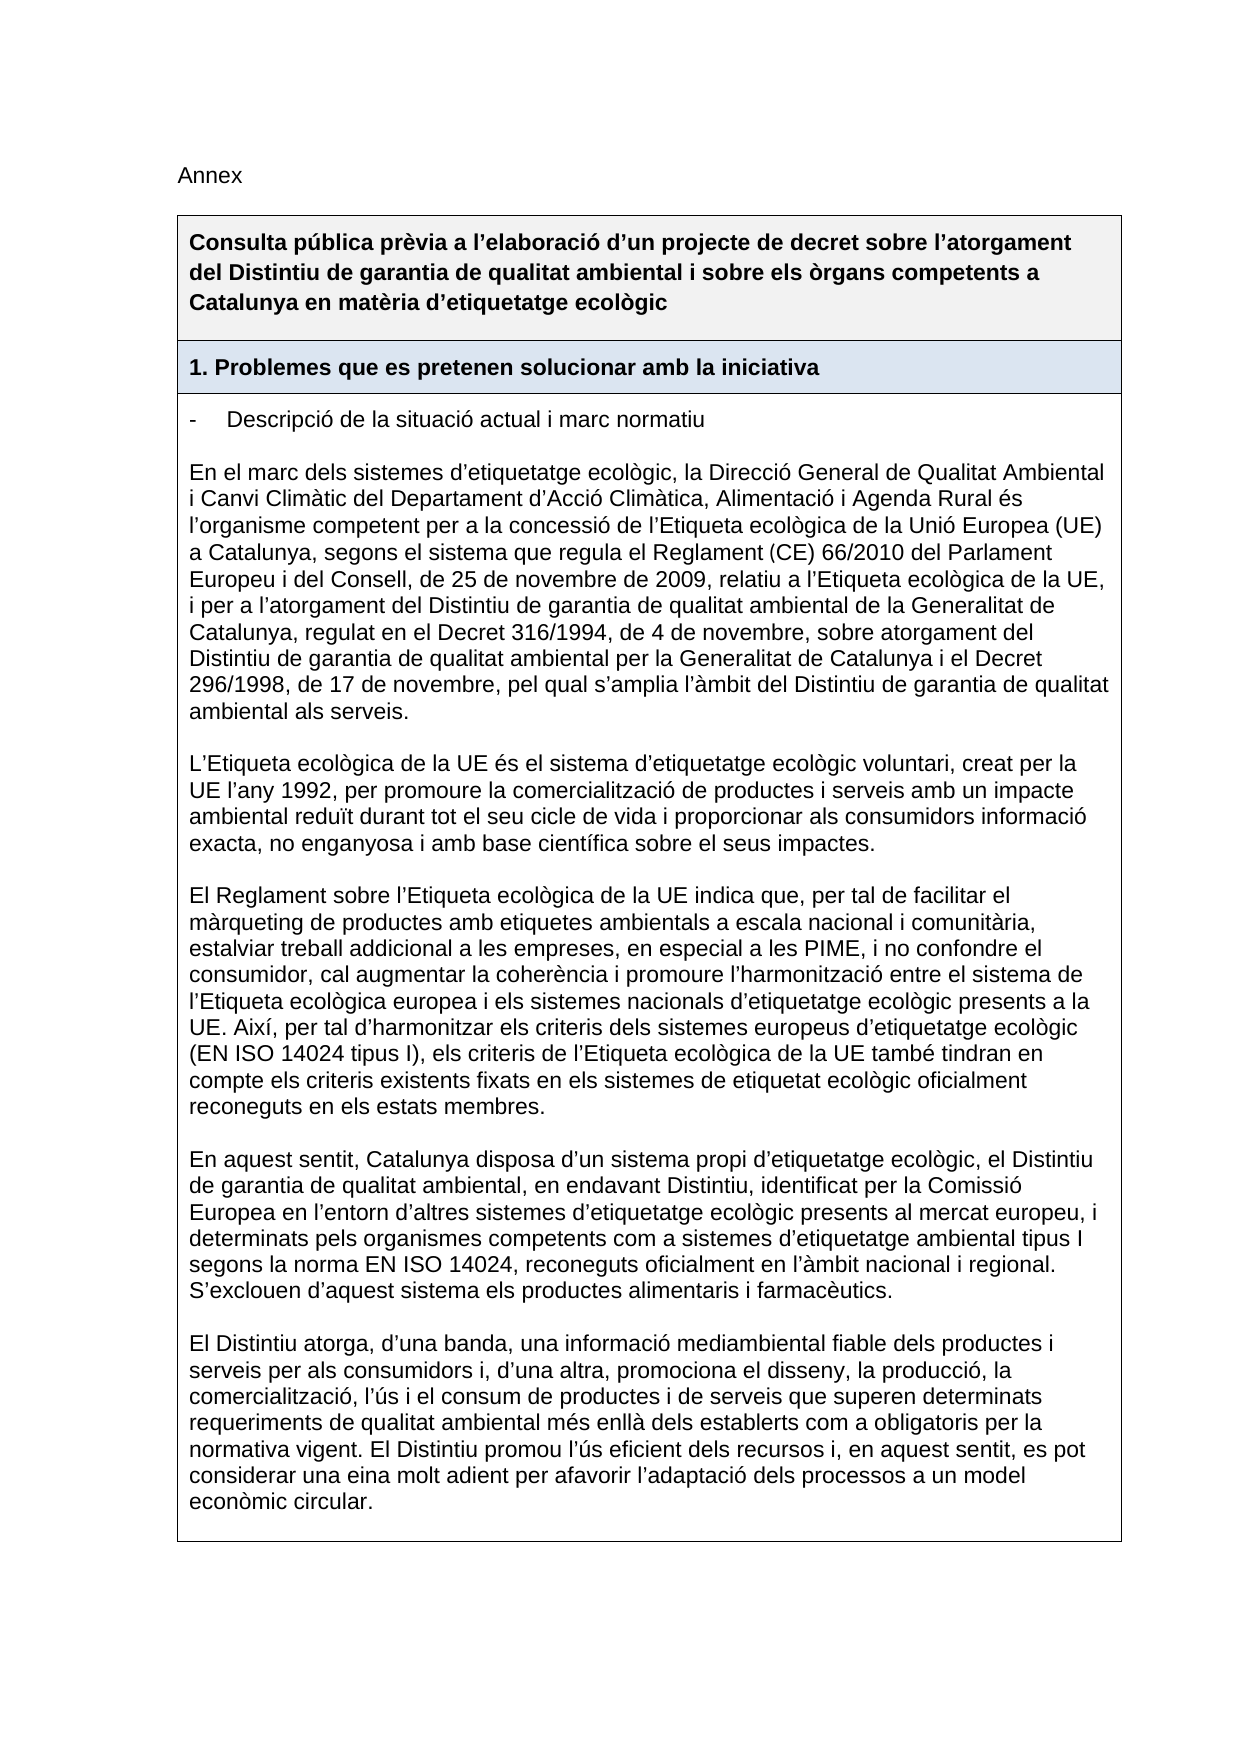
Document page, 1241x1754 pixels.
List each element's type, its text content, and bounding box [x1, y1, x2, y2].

text Annex [177, 162, 1122, 189]
table_cell 1. Problemes que es pretenen solucionar amb la iniciativa [178, 341, 1121, 393]
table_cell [178, 394, 1121, 1541]
table_header Consulta pública prèvia a l’elaboració d’un projecte de decret sobre l’atorgament del Distintiu de garantia de qualitat ambiental i sobre els òrgans competents a Catalunya en matèria d’etiquetatge ecològic [178, 216, 1121, 340]
